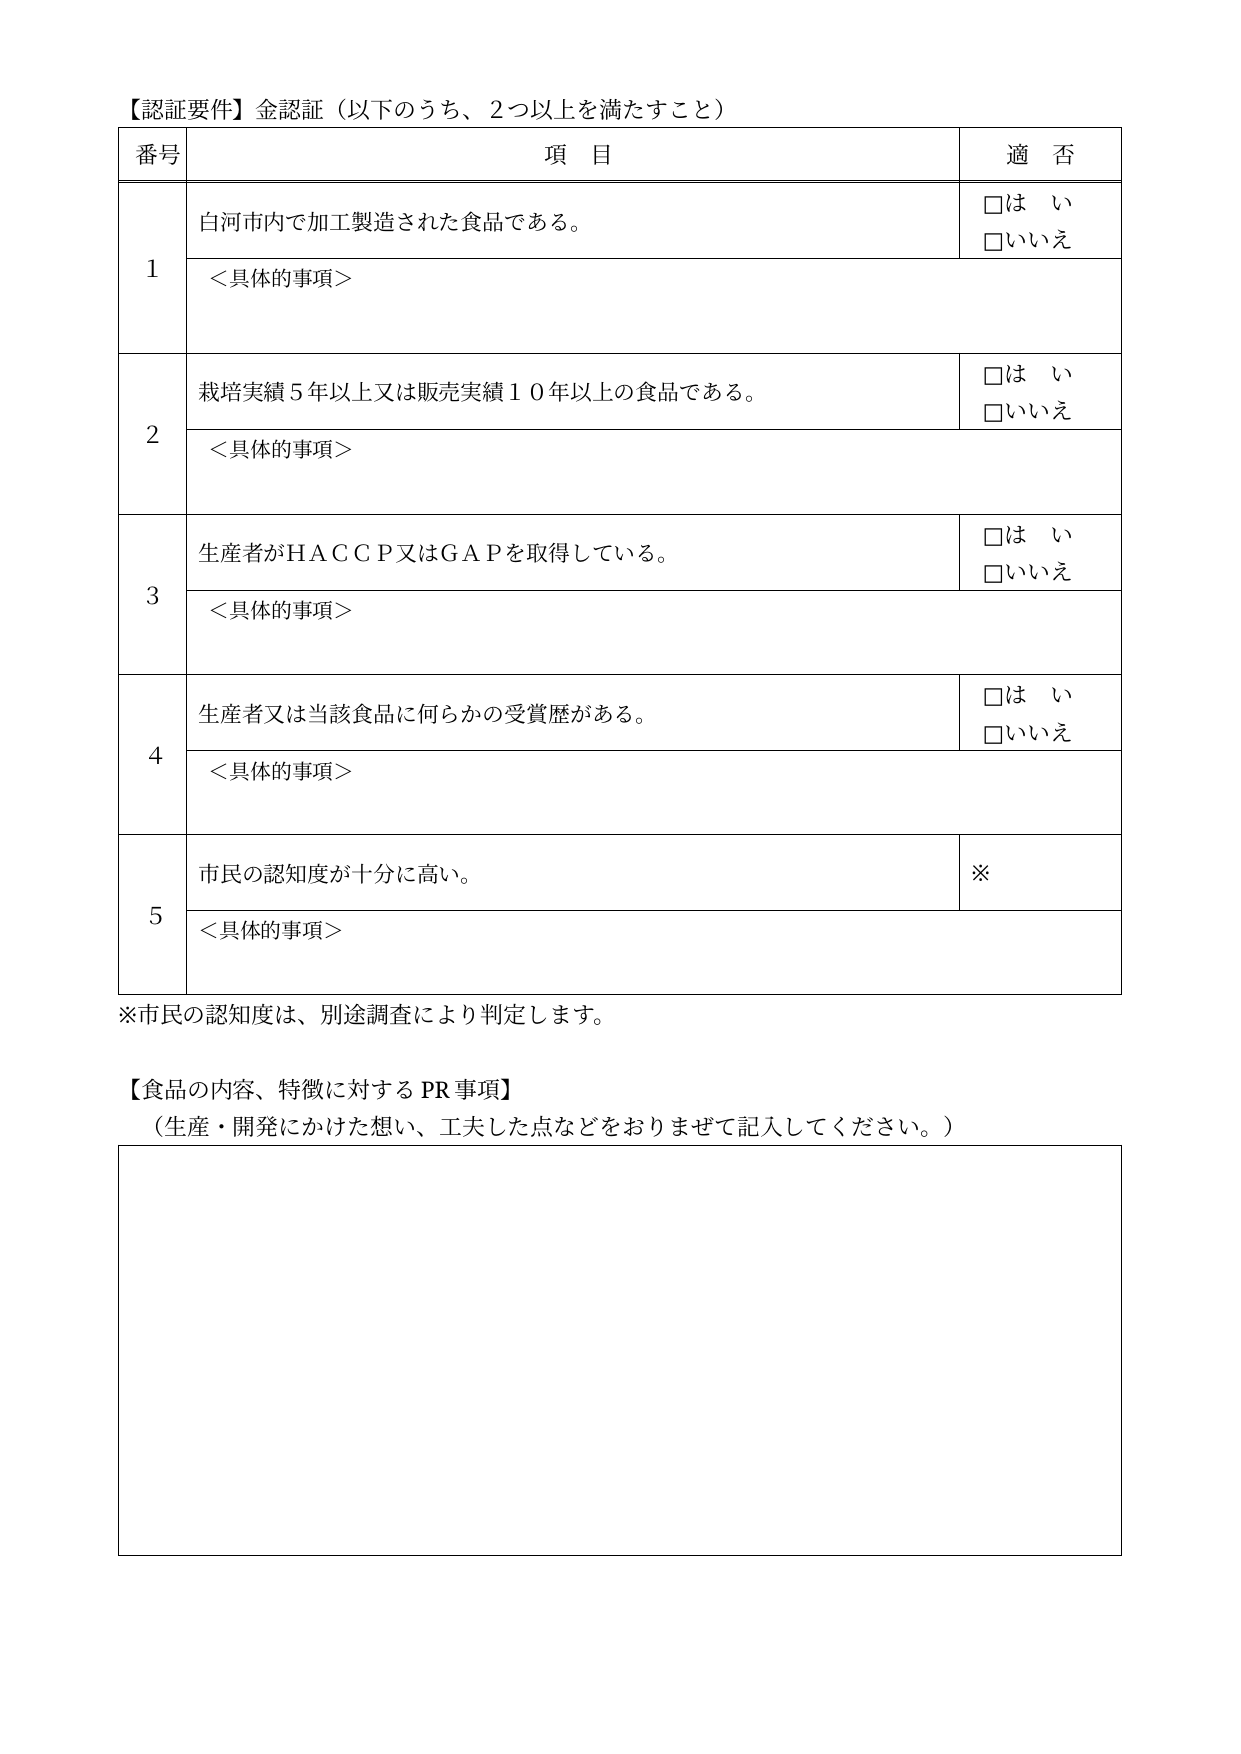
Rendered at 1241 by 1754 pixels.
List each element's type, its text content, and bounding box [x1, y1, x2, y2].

table_header 適 否 [960, 128, 1121, 180]
table_cell ３ [119, 515, 186, 674]
table_cell ＜具体的事項＞ [187, 259, 1121, 352]
table_cell ※ [960, 835, 1121, 910]
text 【食品の内容、特徴に対するPR事項】 [118, 1069, 1122, 1107]
table_cell １ [119, 183, 186, 352]
table_cell 白河市内で加工製造された食品である。 [187, 183, 959, 258]
table_cell □は い □いいえ [960, 675, 1121, 750]
table_header 番号 [119, 128, 186, 180]
table_header 項 目 [187, 128, 959, 180]
table_cell ＜具体的事項＞ [187, 430, 1121, 514]
table_cell 栽培実績５年以上又は販売実績１０年以上の食品である。 [187, 354, 959, 428]
table_header [119, 1146, 1121, 1555]
text ※市民の認知度は、別途調査により判定します。 [118, 995, 1122, 1032]
text （生産・開発にかけた想い、工夫した点などをおりまぜて記入してください。） [118, 1107, 1122, 1144]
table_cell □は い □いいえ [960, 354, 1121, 428]
table_cell ＜具体的事項＞ [187, 911, 1121, 993]
table_cell □は い □いいえ [960, 515, 1121, 590]
table_cell 生産者又は当該食品に何らかの受賞歴がある。 [187, 675, 959, 750]
table_cell ２ [119, 354, 186, 514]
text 【認証要件】金認証（以下のうち、２つ以上を満たすこと） [118, 89, 1122, 127]
table_cell ＜具体的事項＞ [187, 751, 1121, 834]
table_cell ＜具体的事項＞ [187, 591, 1121, 674]
table_cell □は い □いいえ [960, 183, 1121, 258]
table_cell ５ [119, 835, 186, 993]
table_cell 生産者がＨＡＣＣＰ又はＧＡＰを取得している。 [187, 515, 959, 590]
table_cell ４ [119, 675, 186, 834]
table_cell 市民の認知度が十分に高い。 [187, 835, 959, 910]
